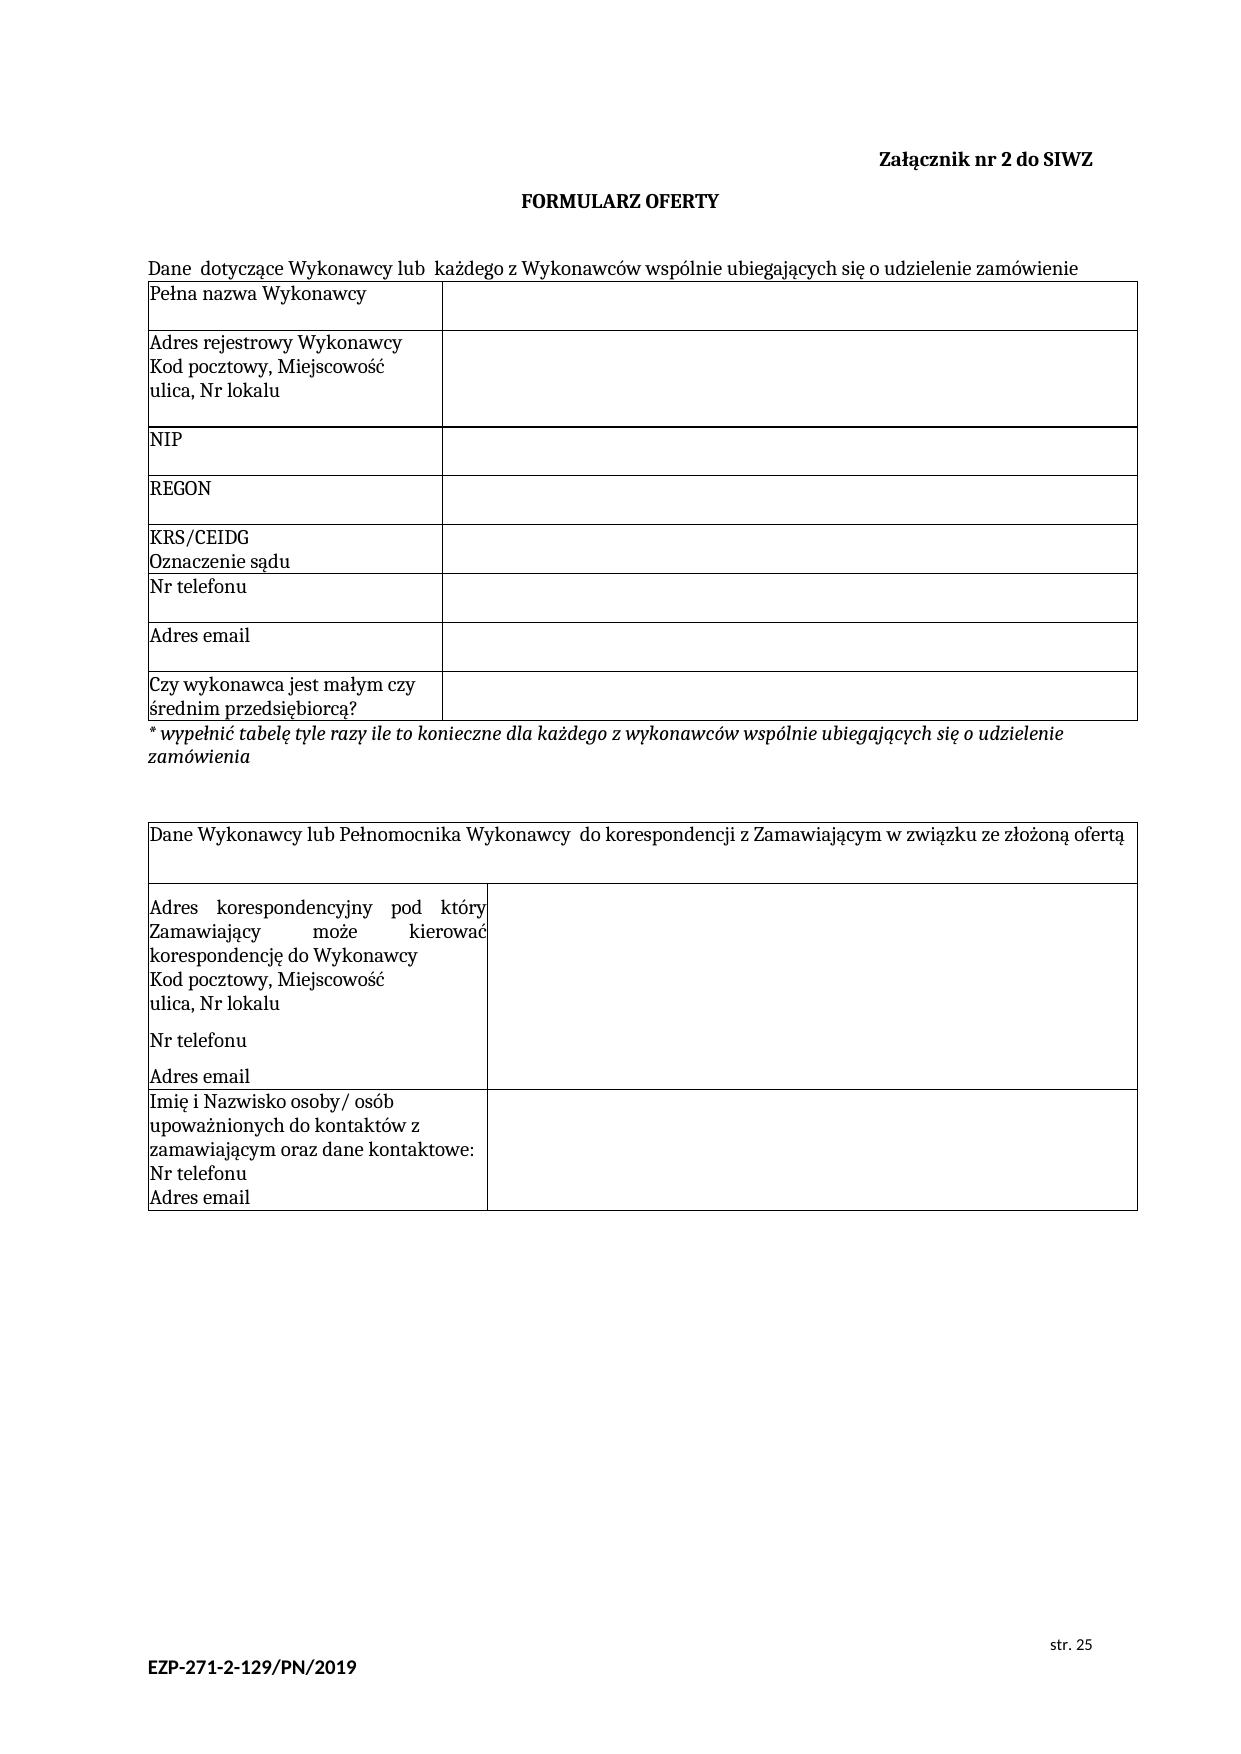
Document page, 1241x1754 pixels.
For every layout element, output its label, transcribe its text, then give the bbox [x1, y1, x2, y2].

text * wypełnić tabelę tyle razy ile to konieczne dla każdego z wykonawców wspólnie ubiegających się o udzielenie zamówienia [148, 721, 1093, 769]
table_cell [443, 428, 1137, 475]
table_cell [443, 623, 1137, 671]
table_cell Nr telefonu [149, 574, 442, 622]
table_cell [443, 574, 1137, 622]
table_cell [443, 476, 1137, 524]
table_header Dane Wykonawcy lub Pełnomocnika Wykonawcy do korespondencji z Zamawiającym w związku ze złożoną ofertą [149, 823, 1137, 882]
table_cell Adres email [149, 623, 442, 671]
table_cell KRS/CEIDG Oznaczenie sądu [149, 525, 442, 573]
table_cell Adres rejestrowy Wykonawcy Kod pocztowy, Miejscowość ulica, Nr lokalu [149, 331, 442, 426]
text Załącznik nr 2 do SIWZ [148, 148, 1093, 172]
table_cell [443, 331, 1137, 426]
text FORMULARZ OFERTY [148, 190, 1093, 214]
table_cell [443, 525, 1137, 573]
table_cell [443, 672, 1137, 720]
text Dane dotyczące Wykonawcy lub każdego z Wykonawców wspólnie ubiegających się o udzielenie zamówienie [148, 257, 1093, 281]
table_header Pełna nazwa Wykonawcy [149, 282, 442, 329]
table_cell [488, 884, 1137, 1089]
table_cell NIP [149, 428, 442, 475]
table_cell REGON [149, 476, 442, 524]
table_header [443, 282, 1137, 329]
table_cell [488, 1090, 1137, 1209]
table_cell Imię i Nazwisko osoby/ osób upoważnionych do kontaktów z zamawiającym oraz dane kontaktowe: Nr telefonu Adres email [149, 1090, 487, 1209]
table_cell Adres korespondencyjny pod który Zamawiający może kierować korespondencję do Wykonawcy Kod pocztowy, Miejscowość ulica, Nr lokalu Nr telefonu Adres email [149, 884, 487, 1089]
table_cell Czy wykonawca jest małym czy średnim przedsiębiorcą? [149, 672, 442, 720]
